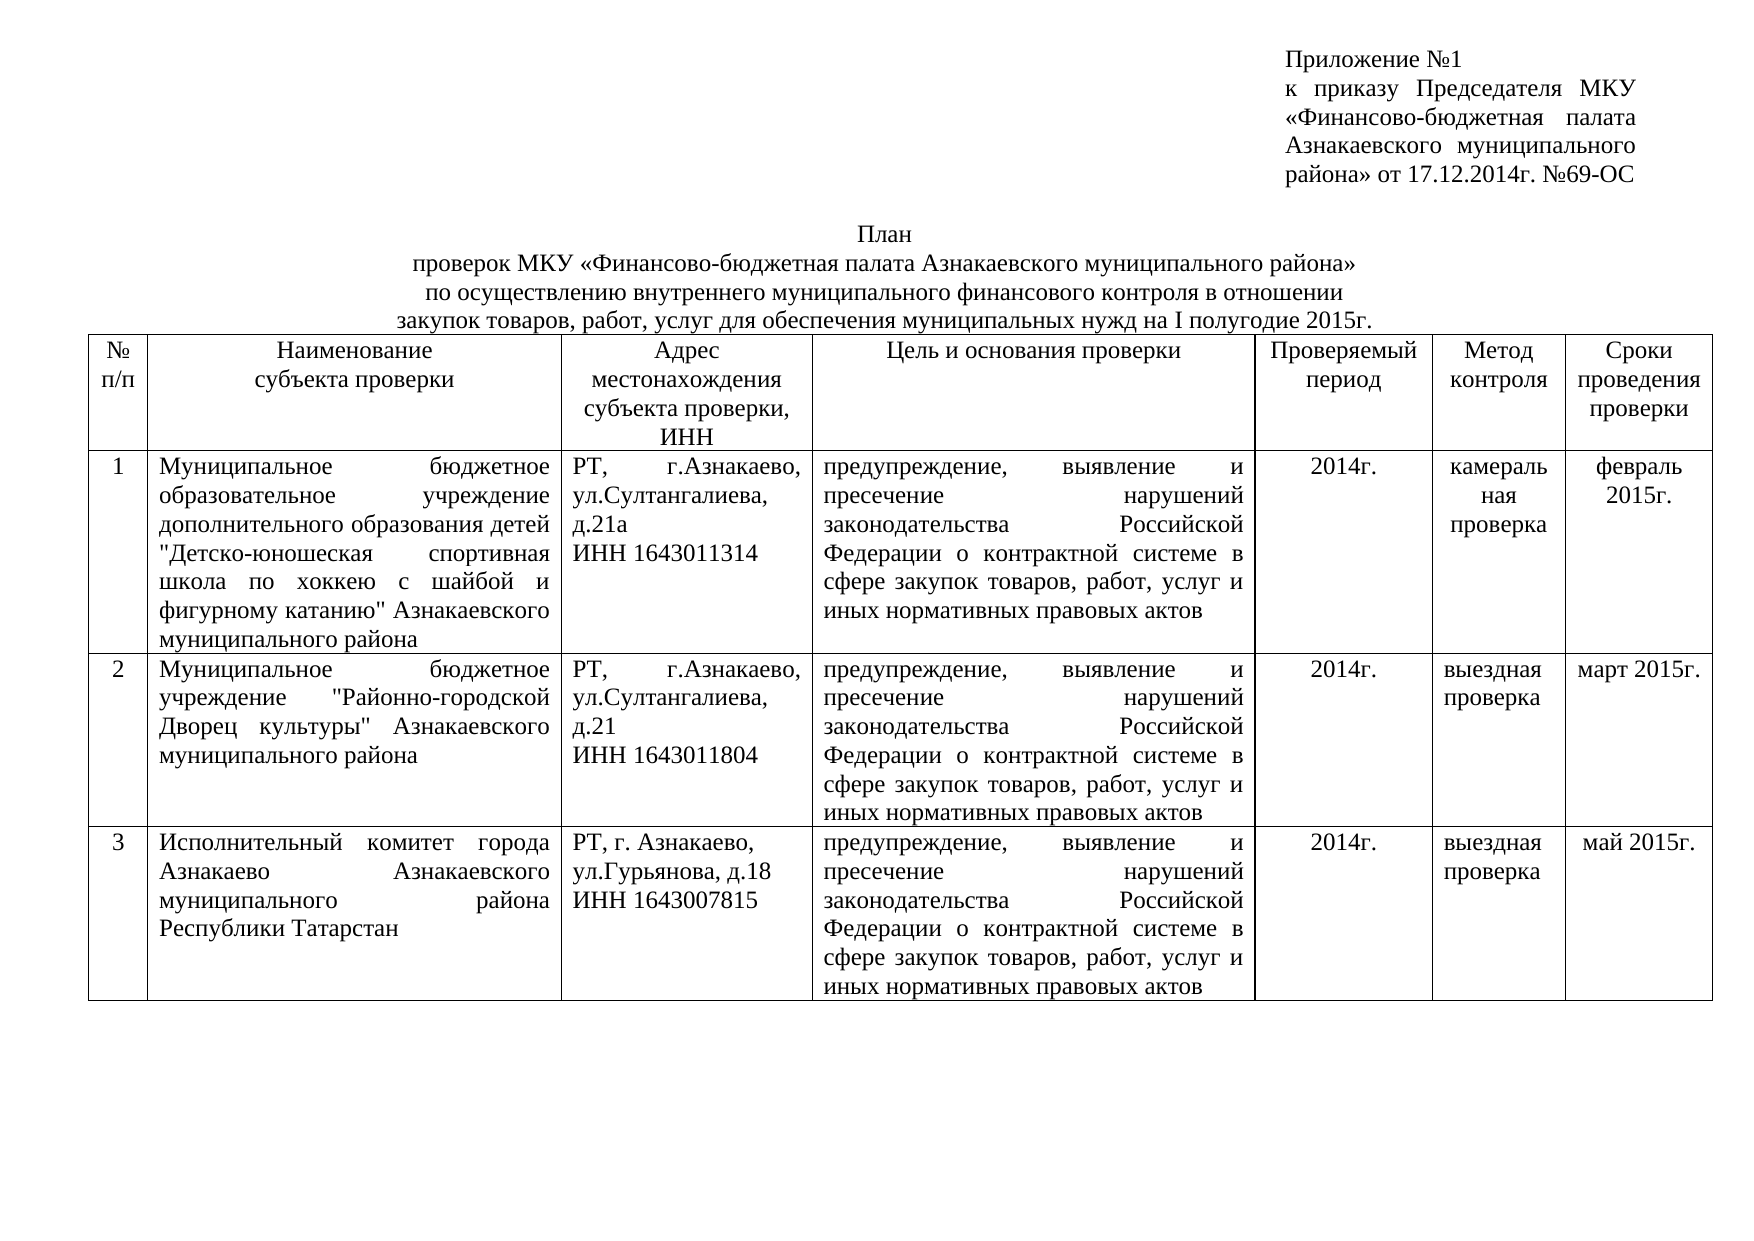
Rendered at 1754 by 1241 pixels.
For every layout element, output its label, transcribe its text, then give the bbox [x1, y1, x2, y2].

text к приказу Председателя МКУ «Финансово-бюджетная палата Азнакаевского муниципального района» от 17.12.2014г. №69-ОС [1285, 73, 1636, 188]
table_cell 2 [89, 654, 147, 826]
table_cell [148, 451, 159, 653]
table_cell 2014г. [1256, 827, 1432, 1000]
table_cell 1 [89, 451, 147, 653]
table_cell камеральная проверка [1433, 451, 1565, 653]
table_header Адрес местонахождения субъекта проверки, ИНН [562, 335, 812, 450]
table_cell май 2015г. [1566, 827, 1712, 1000]
table_cell выездная проверка [1433, 654, 1565, 826]
table_cell РТ, г.Азнакаево, ул.Султангалиева, д.21 ИНН 1643011804 [562, 654, 812, 826]
table_cell 2014г. [1256, 451, 1432, 653]
table_header Сроки проведения проверки [1566, 335, 1712, 450]
table_cell Муниципальное бюджетное образовательное учреждение дополнительного образования детей "Детско-юношеская спортивная школа по хоккею с шайбой и фигурному катанию" Азнакаевского муниципального района [418, 451, 561, 653]
table_cell выездная проверка [1433, 827, 1565, 1000]
table_cell февраль 2015г. [1566, 451, 1712, 653]
table_header Метод контроля [1433, 335, 1565, 450]
table_cell 2014г. [1256, 654, 1432, 826]
table_cell 3 [89, 827, 147, 1000]
table_cell РТ, г.Азнакаево, ул.Султангалиева, д.21а ИНН 1643011314 [562, 451, 812, 653]
table_cell предупреждение, выявление и пресечение нарушений законодательства Российской Федерации о контрактной системе в сфере закупок товаров, работ, услуг и иных нормативных правовых актов [813, 654, 1254, 826]
text Приложение №1 [1285, 44, 1636, 73]
table_cell предупреждение, выявление и пресечение нарушений законодательства Российской Федерации о контрактной системе в сфере закупок товаров, работ, услуг и иных нормативных правовых актов [813, 451, 1254, 653]
text проверок МКУ «Финансово-бюджетная палата Азнакаевского муниципального района» [133, 248, 1636, 277]
text по осуществлению внутреннего муниципального финансового контроля в отношении [133, 277, 1636, 306]
table_cell Муниципальное бюджетное учреждение "Районно-городской Дворец культуры" Азнакаевского муниципального района [148, 654, 561, 826]
table_header Наименование субъекта проверки [148, 335, 561, 450]
table_header Цель и основания проверки [813, 335, 1254, 450]
table_cell предупреждение, выявление и пресечение нарушений законодательства Российской Федерации о контрактной системе в сфере закупок товаров, работ, услуг и иных нормативных правовых актов [813, 827, 1254, 1000]
table_header Проверяемый период [1256, 335, 1432, 450]
table_cell март 2015г. [1566, 654, 1712, 826]
table_header № п/п [89, 335, 147, 450]
text План [133, 219, 1636, 248]
table_cell РТ, г. Азнакаево, ул.Гурьянова, д.18 ИНН 1643007815 [562, 827, 812, 1000]
table_cell Исполнительный комитет города Азнакаево Азнакаевского муниципального района Республики Татарстан [148, 827, 561, 1000]
text закупок товаров, работ, услуг для обеспечения муниципальных нужд на I полугодие 2015г. [133, 306, 1636, 334]
